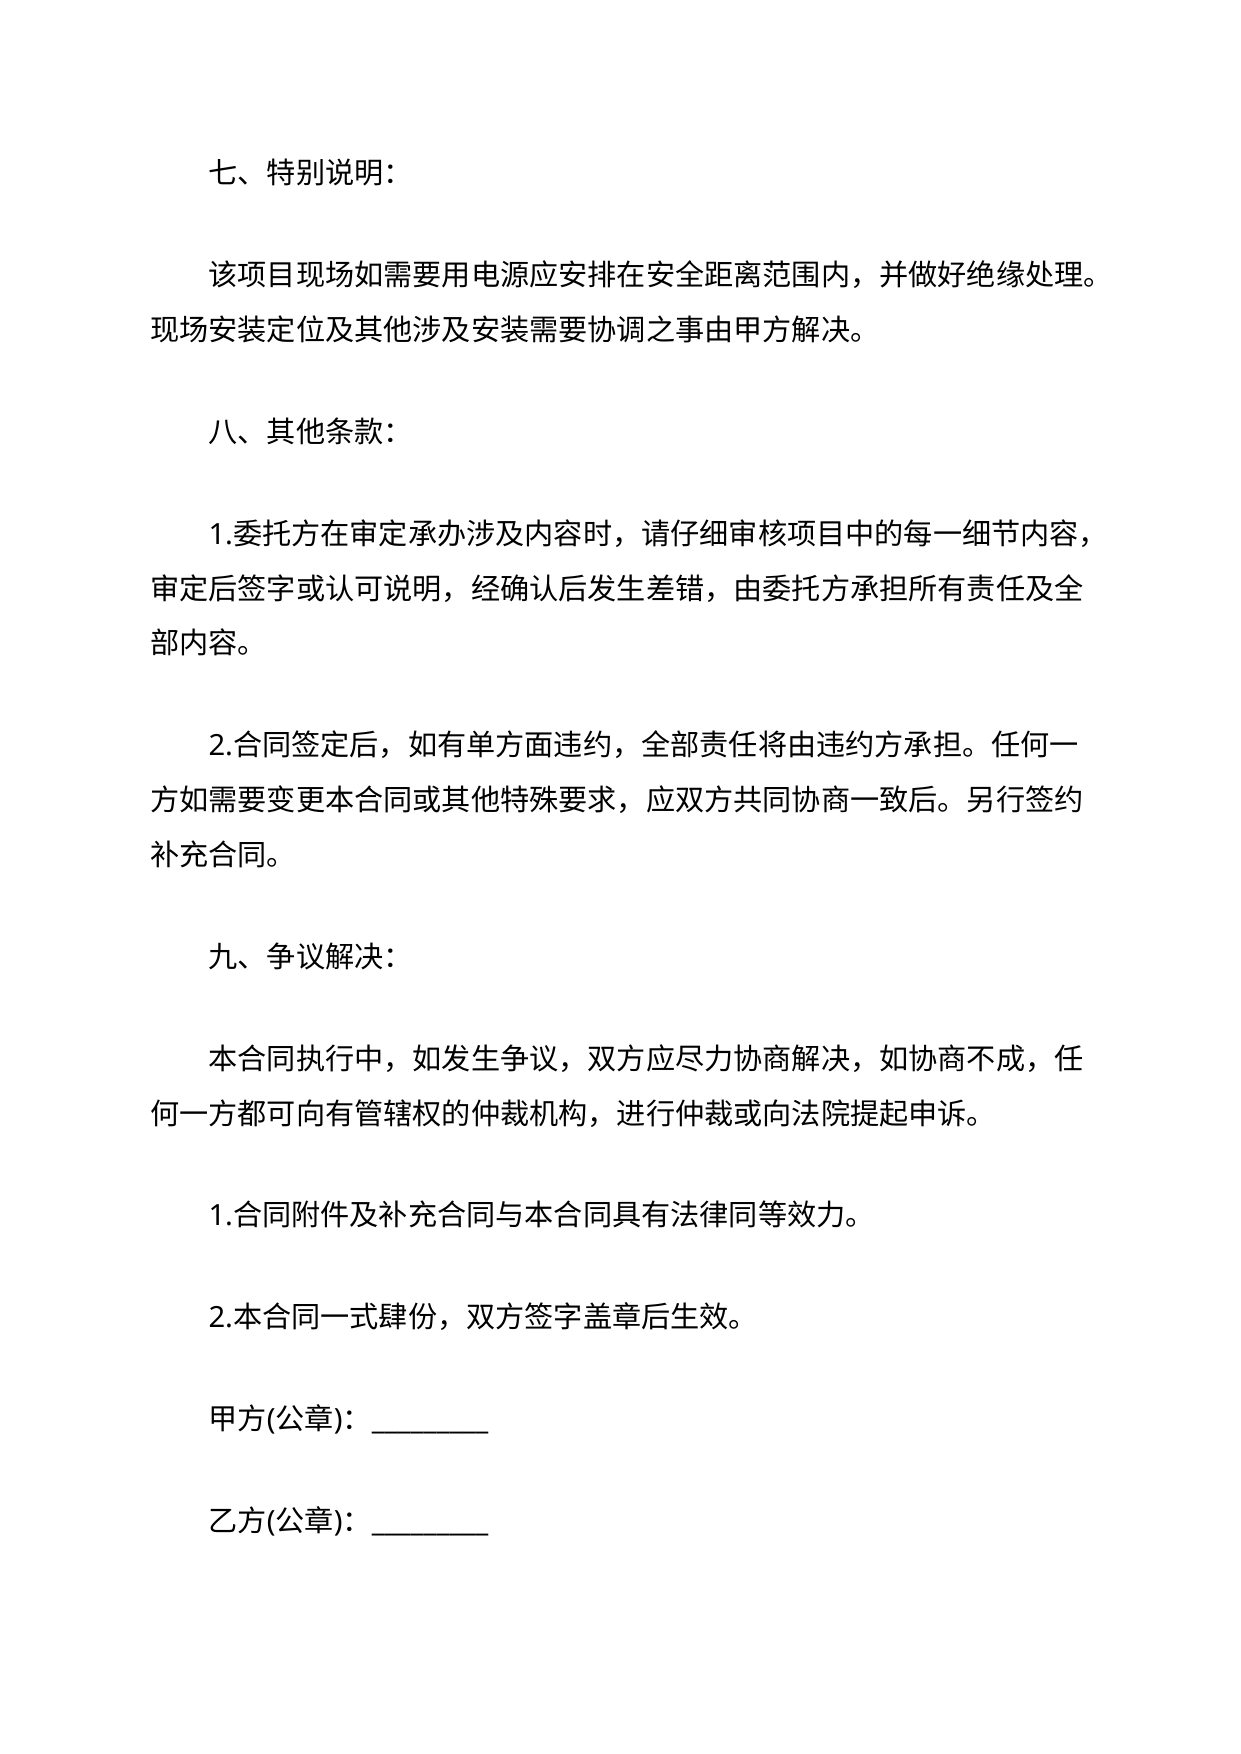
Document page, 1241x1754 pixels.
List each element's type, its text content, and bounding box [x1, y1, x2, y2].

text 甲方(公章)：_________ [150, 1396, 1090, 1438]
text 1.合同附件及补充合同与本合同具有法律同等效力。 [150, 1192, 1090, 1234]
text 2.本合同一式肆份，双方签字盖章后生效。 [150, 1294, 1090, 1336]
text 1.委托方在审定承办涉及内容时，请仔细审核项目中的每一细节内容，审定后签字或认可说明，经确认后发生差错，由委托方承担所有责任及全部内容。 [150, 510, 1090, 662]
text 九、争议解决： [150, 933, 1090, 976]
text 乙方(公章)：_________ [150, 1498, 1090, 1540]
text 2.合同签定后，如有单方面违约，全部责任将由违约方承担。任何一方如需要变更本合同或其他特殊要求，应双方共同协商一致后。另行签约补充合同。 [150, 722, 1090, 874]
text 该项目现场如需要用电源应安排在安全距离范围内，并做好绝缘处理。现场安装定位及其他涉及安装需要协调之事由甲方解决。 [150, 252, 1090, 349]
text 七、特别说明： [150, 150, 1090, 192]
text 八、其他条款： [150, 408, 1090, 451]
text 本合同执行中，如发生争议，双方应尽力协商解决，如协商不成，任何一方都可向有管辖权的仲裁机构，进行仲裁或向法院提起申诉。 [150, 1035, 1090, 1132]
